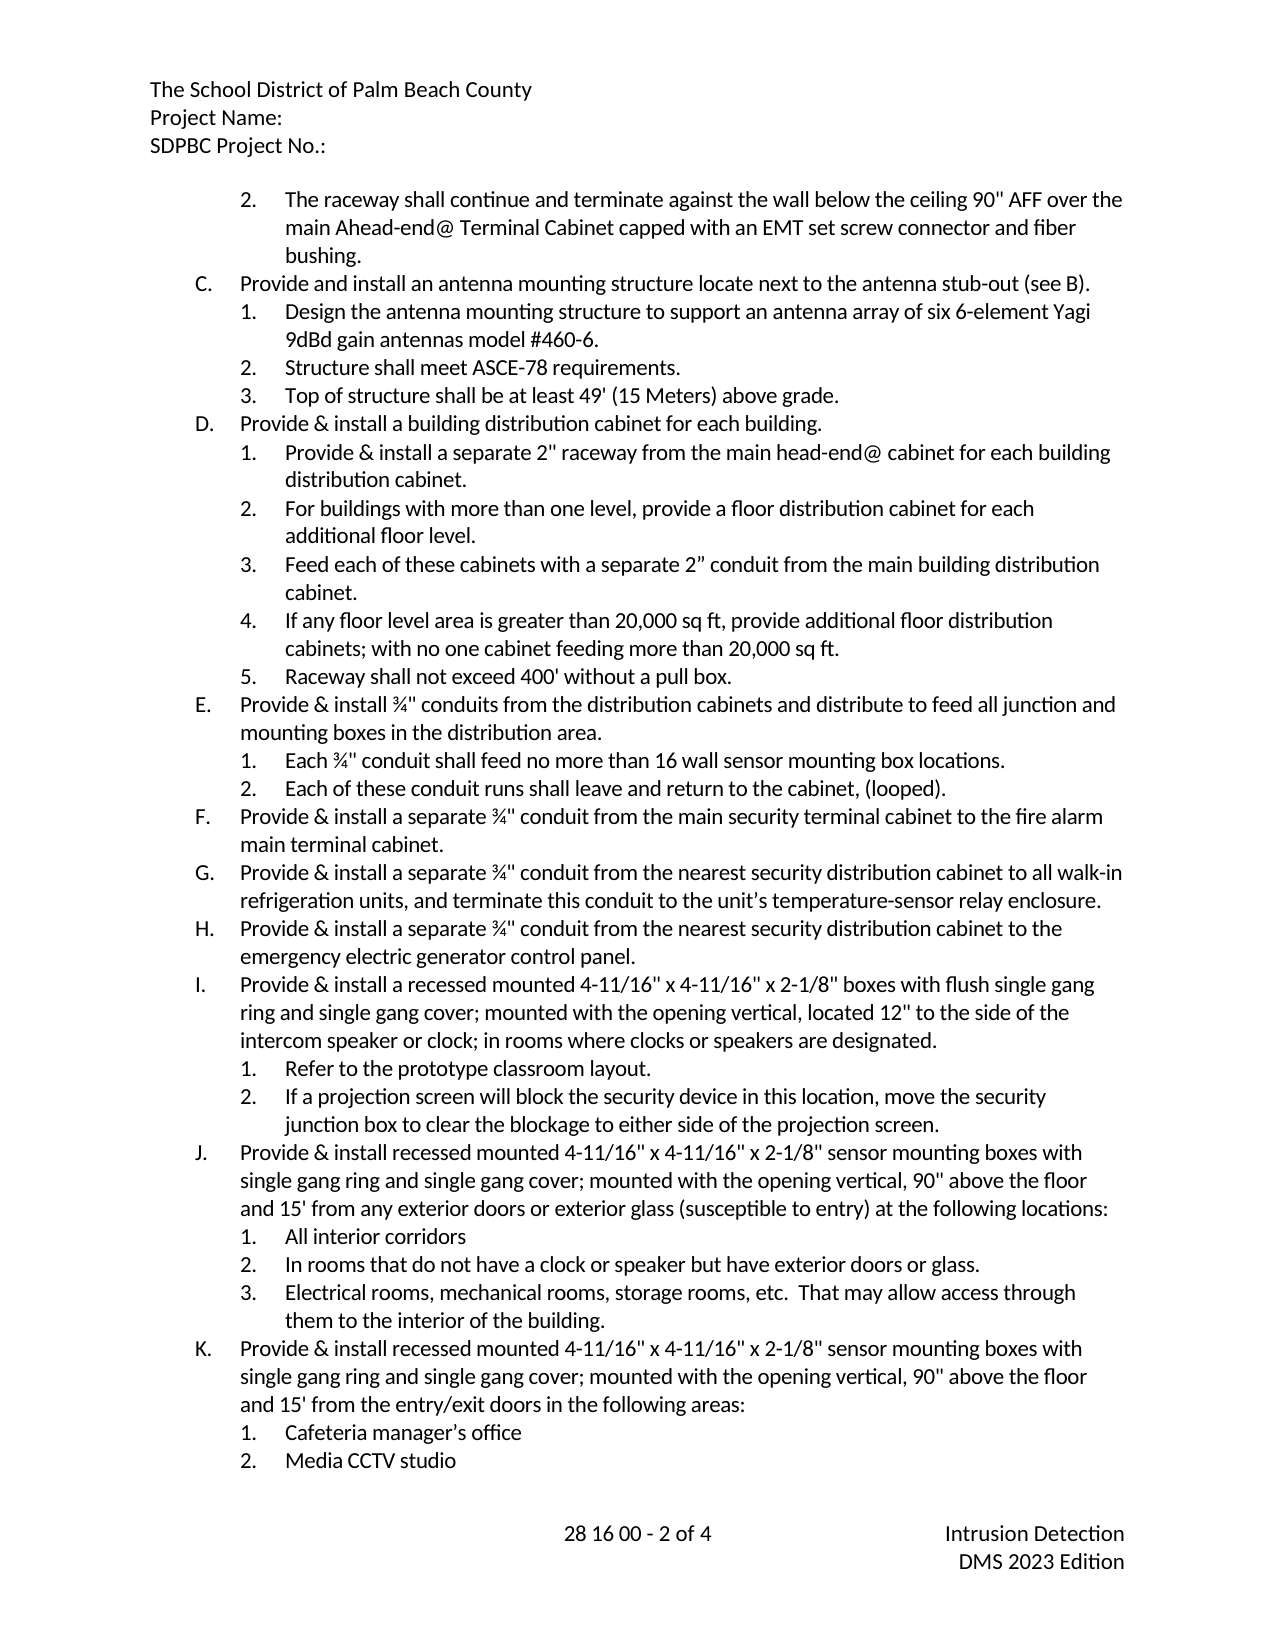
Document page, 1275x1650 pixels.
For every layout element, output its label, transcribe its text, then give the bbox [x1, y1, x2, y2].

list Provide & install recessed mounted 4-11/16" x 4-11/16" x 2-1/8" sensor mounting boxes with single gang ring and single gang cover; mounted with the opening vertical, 90" above the floor and 15' from any exterior doors or exterior glass (susceptible to entry) at the following locations: [195, 1138, 1125, 1222]
list If a projection screen will block the security device in this location, move the security junction box to clear the blockage to either side of the projection screen. [240, 1082, 1125, 1138]
list Provide & install a separate ¾" conduit from the nearest security distribution cabinet to all walk-in refrigeration units, and terminate this conduit to the unit’s temperature-sensor relay enclosure. [195, 858, 1125, 914]
list Media CCTV studio [240, 1446, 1125, 1474]
list Each of these conduit runs shall leave and return to the cabinet, (looped). [240, 774, 1125, 802]
list Refer to the prototype classroom layout. [240, 1054, 1125, 1082]
list Top of structure shall be at least 49' (15 Meters) above grade. [240, 382, 1125, 409]
list Design the antenna mounting structure to support an antenna array of six 6-element Yagi 9dBd gain antennas model #460-6. [240, 297, 1125, 353]
list The raceway shall continue and terminate against the wall below the ceiling 90" AFF over the main Ahead-end@ Terminal Cabinet capped with an EMT set screw connector and fiber bushing. [240, 185, 1125, 269]
list Provide & install a recessed mounted 4-11/16" x 4-11/16" x 2-1/8" boxes with flush single gang ring and single gang cover; mounted with the opening vertical, located 12" to the side of the intercom speaker or clock; in rooms where clocks or speakers are designated. [195, 970, 1125, 1054]
list Provide and install an antenna mounting structure locate next to the antenna stub-out (see B). [195, 269, 1125, 297]
list Provide & install a building distribution cabinet for each building. [195, 409, 1125, 438]
list Raceway shall not exceed 400' without a pull box. [240, 662, 1125, 690]
list Provide & install a separate ¾" conduit from the main security terminal cabinet to the fire alarm main terminal cabinet. [195, 802, 1125, 858]
list Provide & install a separate ¾" conduit from the nearest security distribution cabinet to the emergency electric generator control panel. [195, 914, 1125, 970]
list Provide & install recessed mounted 4-11/16" x 4-11/16" x 2-1/8" sensor mounting boxes with single gang ring and single gang cover; mounted with the opening vertical, 90" above the floor and 15' from the entry/exit doors in the following areas: [195, 1334, 1125, 1418]
list For buildings with more than one level, provide a floor distribution cabinet for each additional floor level. [240, 494, 1125, 550]
list In rooms that do not have a clock or speaker but have exterior doors or glass. [240, 1250, 1125, 1278]
list All interior corridors [240, 1222, 1125, 1250]
list Feed each of these cabinets with a separate 2” conduit from the main building distribution cabinet. [240, 550, 1125, 606]
list Provide & install ¾" conduits from the distribution cabinets and distribute to feed all junction and mounting boxes in the distribution area. [195, 690, 1125, 746]
list Structure shall meet ASCE-78 requirements. [240, 353, 1125, 382]
list Provide & install a separate 2" raceway from the main head-end@ cabinet for each building distribution cabinet. [240, 438, 1125, 494]
list Electrical rooms, mechanical rooms, storage rooms, etc. That may allow access through them to the interior of the building. [240, 1278, 1125, 1334]
list If any floor level area is greater than 20,000 sq ft, provide additional floor distribution cabinets; with no one cabinet feeding more than 20,000 sq ft. [240, 606, 1125, 662]
list Each ¾" conduit shall feed no more than 16 wall sensor mounting box locations. [240, 746, 1125, 774]
list Cafeteria manager’s office [240, 1418, 1125, 1446]
